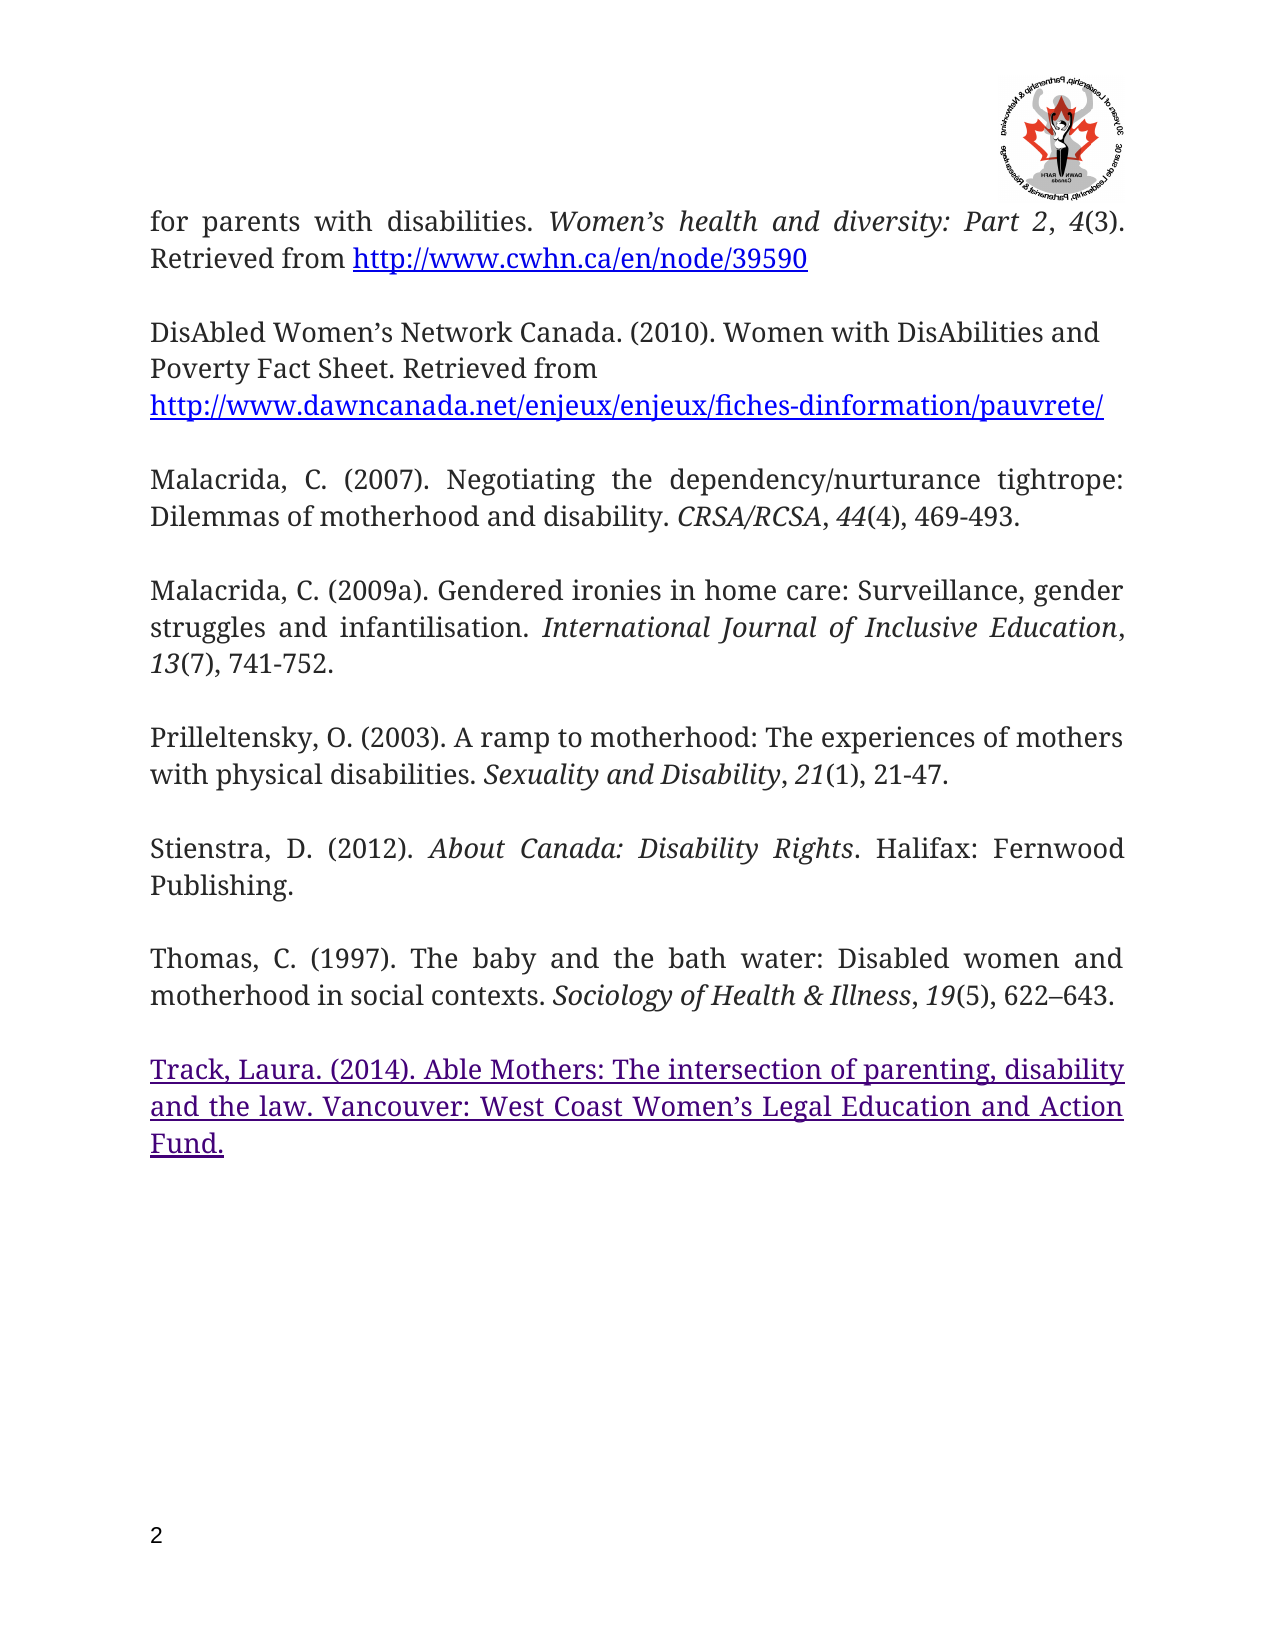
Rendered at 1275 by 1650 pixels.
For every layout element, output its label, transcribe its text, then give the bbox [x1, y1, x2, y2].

text DisAbled Women’s Network Canada. (2010). Women with DisAbilities and Poverty Fact Sheet. Retrieved from http://www.dawncanada.net/enjeux/enjeux/fiches-dinformation/pauvrete/ [150, 313, 1125, 424]
picture [997, 75, 1125, 203]
text Track, Laura. (2014). Able Mothers: The intersection of parenting, disability and the law. Vancouver: West Coast Women’s Legal Education and Action Fund. [150, 1084, 1125, 1161]
text Thomas, C. (1997). The baby and the bath water: Disabled women and motherhood in social contexts. Sociology of Health & Illness, 19(5), 622–643. [150, 940, 1125, 1014]
text Stienstra, D. (2012). About Canada: Disability Rights. Halifax: Fernwood Publishing. [150, 829, 1125, 903]
text Malacrida, C. (2007). Negotiating the dependency/nurturance tightrope: Dilemmas of motherhood and disability. CRSA/RCSA, 44(4), 469-493. [150, 461, 1125, 534]
text Track, Laura. (2014). Able Mothers: The intersection of parenting, disability and the law. Vancouver: West Coast Women’s Legal Education and Action Fund. [150, 1051, 1125, 1082]
text Malacrida, C. (2009a). Gendered ironies in home care: Surveillance, gender struggles and infantilisation. International Journal of Inclusive Education, 13(7), 741-752. [150, 571, 1125, 682]
text Prilleltensky, O. (2003). A ramp to motherhood: The experiences of mothers with physical disabilities. Sexuality and Disability, 21(1), 21-47. [150, 719, 1125, 792]
